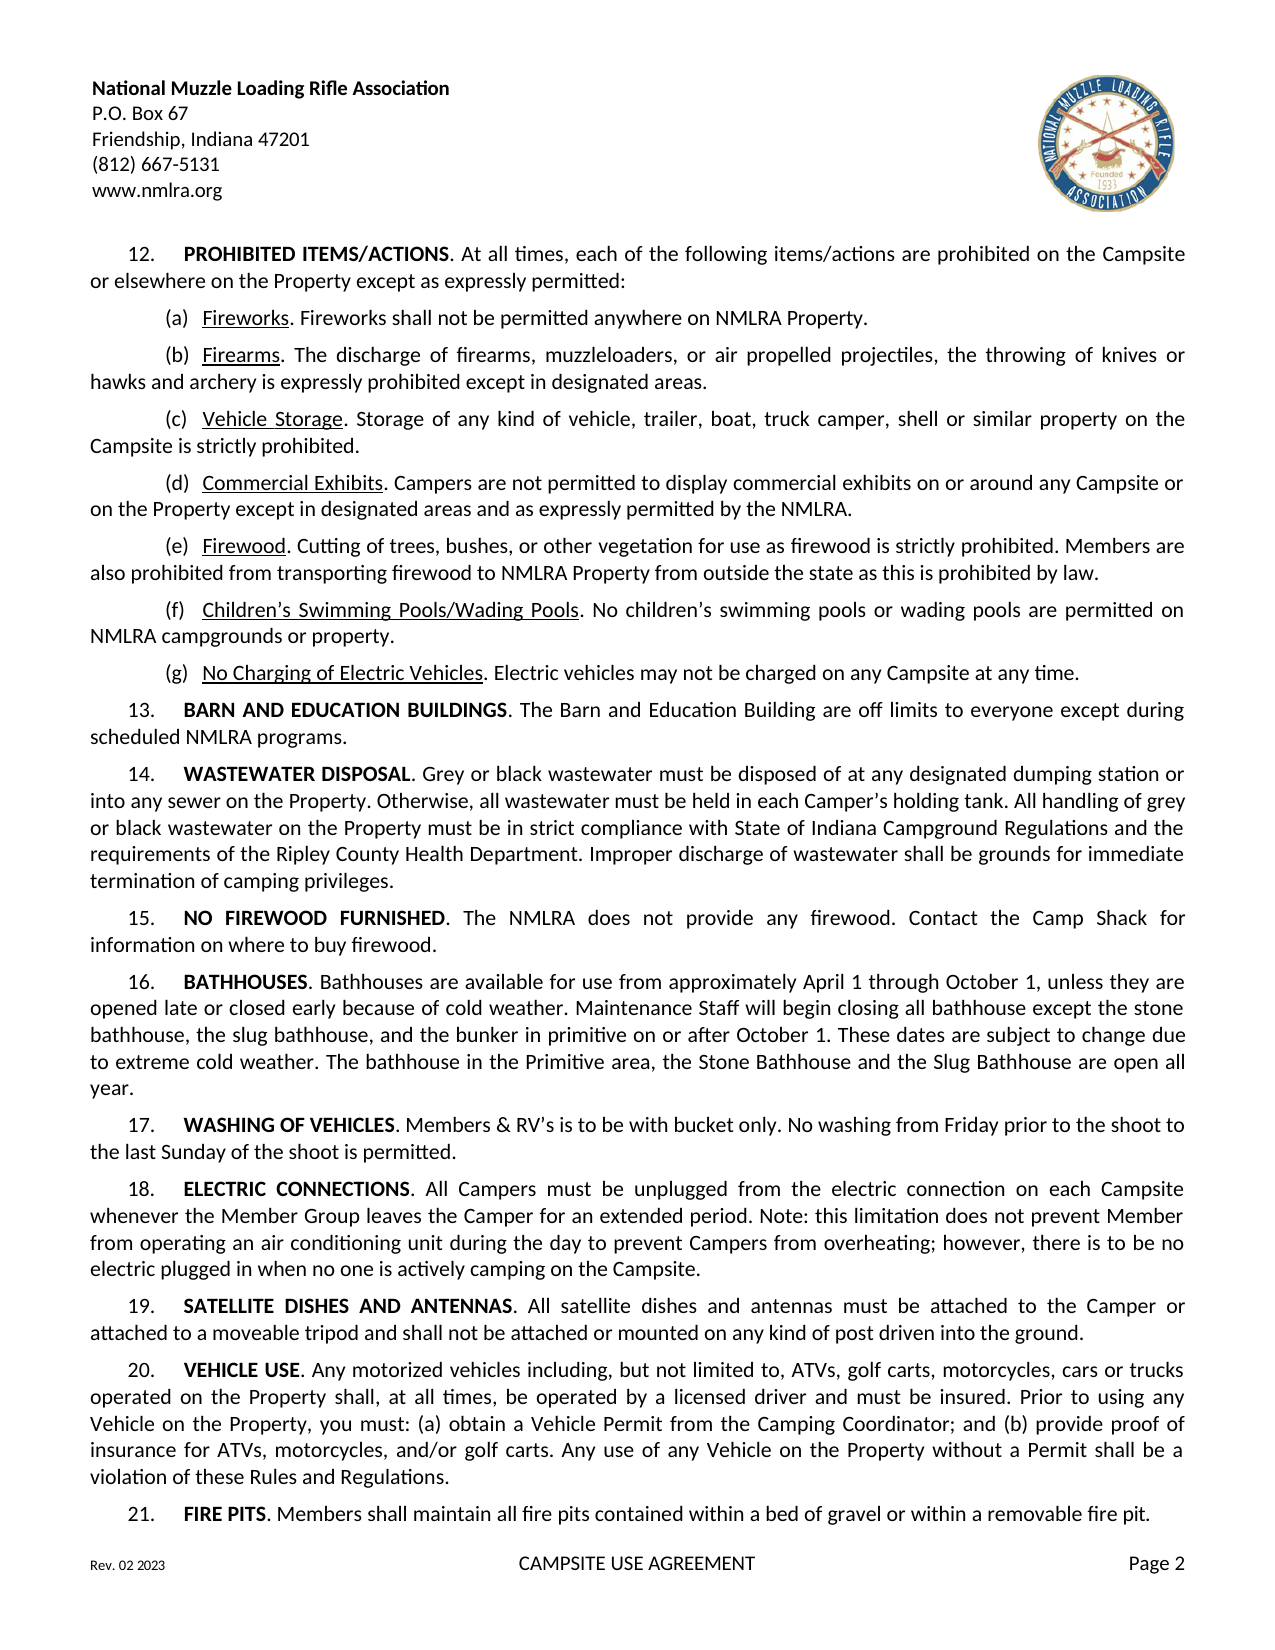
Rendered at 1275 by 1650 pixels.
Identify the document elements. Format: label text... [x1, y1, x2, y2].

list FIRE PITS. Members shall maintain all fire pits contained within a bed of gravel or within a removable fire pit. [127, 1500, 1198, 1526]
list NO FIREWOOD FURNISHED. The NMLRA does not provide any firewood. Contact the Camp Shack for information on where to buy firewood. [90, 904, 1186, 957]
list SATELLITE DISHES AND ANTENNAS. All satellite dishes and antennas must be attached to the Camper or attached to a moveable tripod and shall not be attached or mounted on any kind of post driven into the ground. [90, 1292, 1185, 1346]
list No Charging of Electric Vehicles. Electric vehicles may not be charged on any Campsite at any time. [165, 659, 1198, 686]
list BATHHOUSES. Bathhouses are available for use from approximately April 1 through October 1, unless they are opened late or closed early because of cold weather. Maintenance Staff will begin closing all bathhouse except the stone bathhouse, the slug bathhouse, and the bunker in primitive on or after October 1. These dates are subject to change due to extreme cold weather. The bathhouse in the Primitive area, the Stone Bathhouse and the Slug Bathhouse are open all year. [90, 968, 1186, 1101]
list BARN AND EDUCATION BUILDINGS. The Barn and Education Building are off limits to everyone except during scheduled NMLRA programs. [90, 697, 1185, 750]
list Commercial Exhibits. Campers are not permitted to display commercial exhibits on or around any Campsite or on the Property except in designated areas and as expressly permitted by the NMLRA. [90, 469, 1185, 521]
list Vehicle Storage. Storage of any kind of vehicle, trailer, boat, truck camper, shell or similar property on the Campsite is strictly prohibited. [90, 405, 1185, 458]
list WASHING OF VEHICLES. Members & RV’s is to be with bucket only. No washing from Friday prior to the shoot to the last Sunday of the shoot is permitted. [90, 1112, 1185, 1165]
picture [1038, 75, 1175, 212]
list Firewood. Cutting of trees, bushes, or other vegetation for use as firewood is strictly prohibited. Members are also prohibited from transporting firewood to NMLRA Property from outside the state as this is prohibited by law. [90, 532, 1185, 585]
list VEHICLE USE. Any motorized vehicles including, but not limited to, ATVs, golf carts, motorcycles, cars or trucks operated on the Property shall, at all times, be operated by a licensed driver and must be insured. Prior to using any Vehicle on the Property, you must: (a) obtain a Vehicle Permit from the Camping Coordinator; and (b) provide proof of insurance for ATVs, motorcycles, and/or golf carts. Any use of any Vehicle on the Property without a Permit shall be a violation of these Rules and Regulations. [90, 1356, 1186, 1490]
list WASTEWATER DISPOSAL. Grey or black wastewater must be disposed of at any designated dumping station or into any sewer on the Property. Otherwise, all wastewater must be held in each Camper’s holding tank. All handling of grey or black wastewater on the Property must be in strict compliance with State of Indiana Campground Regulations and the requirements of the Ripley County Health Department. Improper discharge of wastewater shall be grounds for immediate termination of camping privileges. [90, 760, 1185, 894]
list Children’s Swimming Pools/Wading Pools. No children’s swimming pools or wading pools are permitted on NMLRA campgrounds or property. [90, 596, 1186, 649]
list ELECTRIC CONNECTIONS. All Campers must be unplugged from the electric connection on each Campsite whenever the Member Group leaves the Camper for an extended period. Note: this limitation does not prevent Member from operating an air conditioning unit during the day to prevent Campers from overheating; however, there is to be no electric plugged in when no one is actively camping on the Campsite. [90, 1175, 1186, 1282]
list Fireworks. Fireworks shall not be permitted anywhere on NMLRA Property. [165, 304, 1198, 331]
list Firearms. The discharge of firearms, muzzleloaders, or air propelled projectiles, the throwing of knives or hawks and archery is expressly prohibited except in designated areas. [90, 341, 1186, 395]
list PROHIBITED ITEMS/ACTIONS. At all times, each of the following items/actions are prohibited on the Campsite or elsewhere on the Property except as expressly permitted: [90, 241, 1185, 294]
